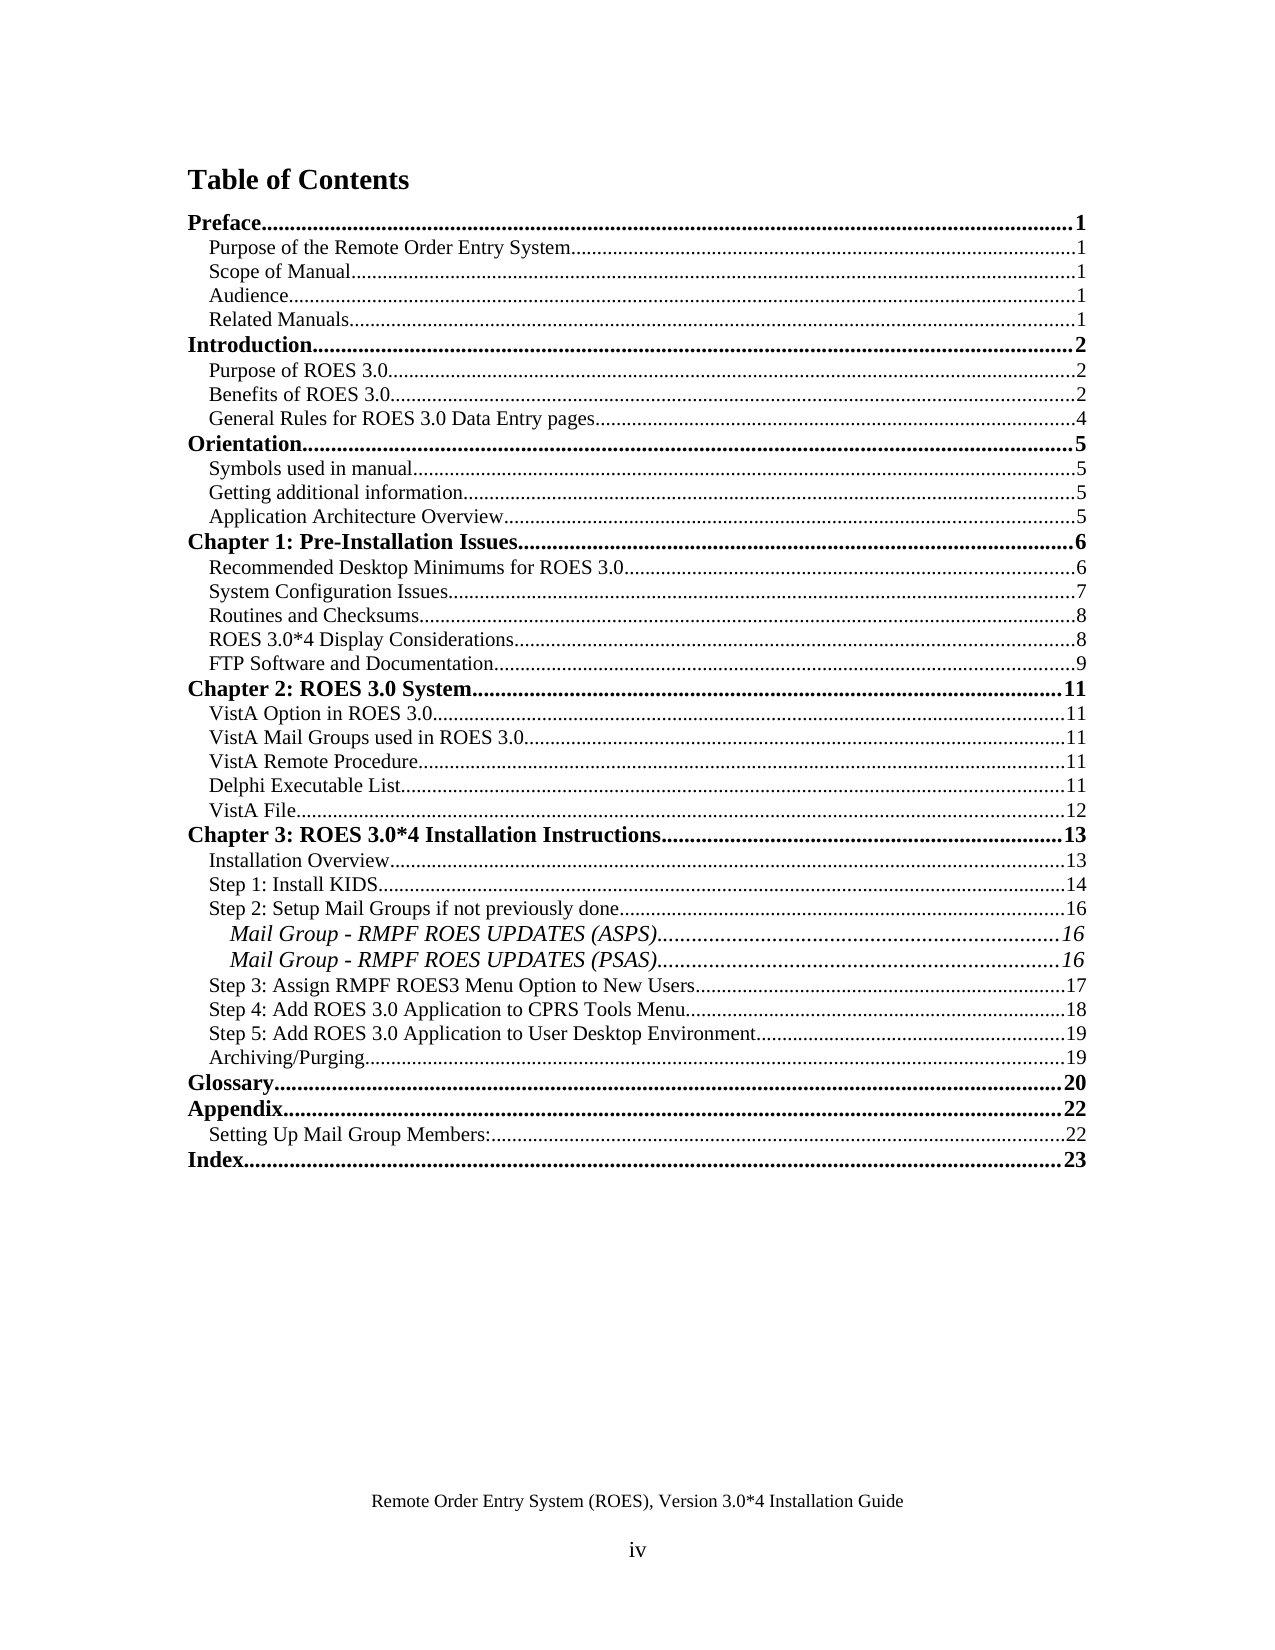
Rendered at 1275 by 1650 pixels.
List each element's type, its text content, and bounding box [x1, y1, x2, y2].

text Purpose of ROES 3.0 2 [208, 357, 1087, 382]
text FTP Software and Documentation 9 [208, 651, 1087, 675]
text Introduction 2 [187, 331, 1087, 357]
text Installation Overview 13 [208, 848, 1087, 872]
text Mail Group - RMPF ROES UPDATES (PSAS) 16 [229, 946, 1087, 973]
text Benefits of ROES 3.0 2 [208, 382, 1087, 406]
text System Configuration Issues 7 [208, 579, 1087, 603]
text Application Architecture Overview 5 [208, 504, 1087, 528]
text Chapter 2: ROES 3.0 System 11 [187, 675, 1087, 701]
text Step 2: Setup Mail Groups if not previously done 16 [208, 896, 1087, 920]
text Chapter 1: Pre-Installation Issues 6 [187, 528, 1087, 554]
text Recommended Desktop Minimums for ROES 3.0 6 [208, 554, 1087, 579]
text Table of Contents [187, 162, 1087, 196]
text Mail Group - RMPF ROES UPDATES (ASPS) 16 [229, 920, 1087, 946]
text Preface 1 [187, 208, 1087, 235]
text Orientation 5 [187, 430, 1087, 456]
text Audience 1 [208, 283, 1087, 307]
text Archiving/Purging 19 [208, 1045, 1087, 1069]
text Step 5: Add ROES 3.0 Application to User Desktop Environment 19 [208, 1021, 1087, 1045]
text VistA Mail Groups used in ROES 3.0 11 [208, 725, 1087, 749]
text Routines and Checksums 8 [208, 603, 1087, 627]
text Purpose of the Remote Order Entry System 1 [208, 235, 1087, 259]
text Step 1: Install KIDS 14 [208, 872, 1087, 896]
text Getting additional information 5 [208, 480, 1087, 504]
text Delphi Executable List 11 [208, 773, 1087, 797]
text Step 4: Add ROES 3.0 Application to CPRS Tools Menu 18 [208, 997, 1087, 1021]
text VistA Option in ROES 3.0 11 [208, 701, 1087, 725]
text Chapter 3: ROES 3.0*4 Installation Instructions 13 [187, 822, 1087, 848]
text Index 23 [187, 1146, 1087, 1172]
text Scope of Manual 1 [208, 259, 1087, 283]
text VistA Remote Procedure 11 [208, 749, 1087, 773]
text ROES 3.0*4 Display Considerations 8 [208, 627, 1087, 651]
text Glossary 20 [187, 1069, 1087, 1095]
text VistA File 12 [208, 797, 1087, 822]
text Symbols used in manual 5 [208, 456, 1087, 480]
text Related Manuals 1 [208, 307, 1087, 331]
text Step 3: Assign RMPF ROES3 Menu Option to New Users 17 [208, 973, 1087, 997]
text Appendix 22 [187, 1095, 1087, 1122]
text Setting Up Mail Group Members: 22 [208, 1122, 1087, 1146]
text General Rules for ROES 3.0 Data Entry pages 4 [208, 406, 1087, 430]
